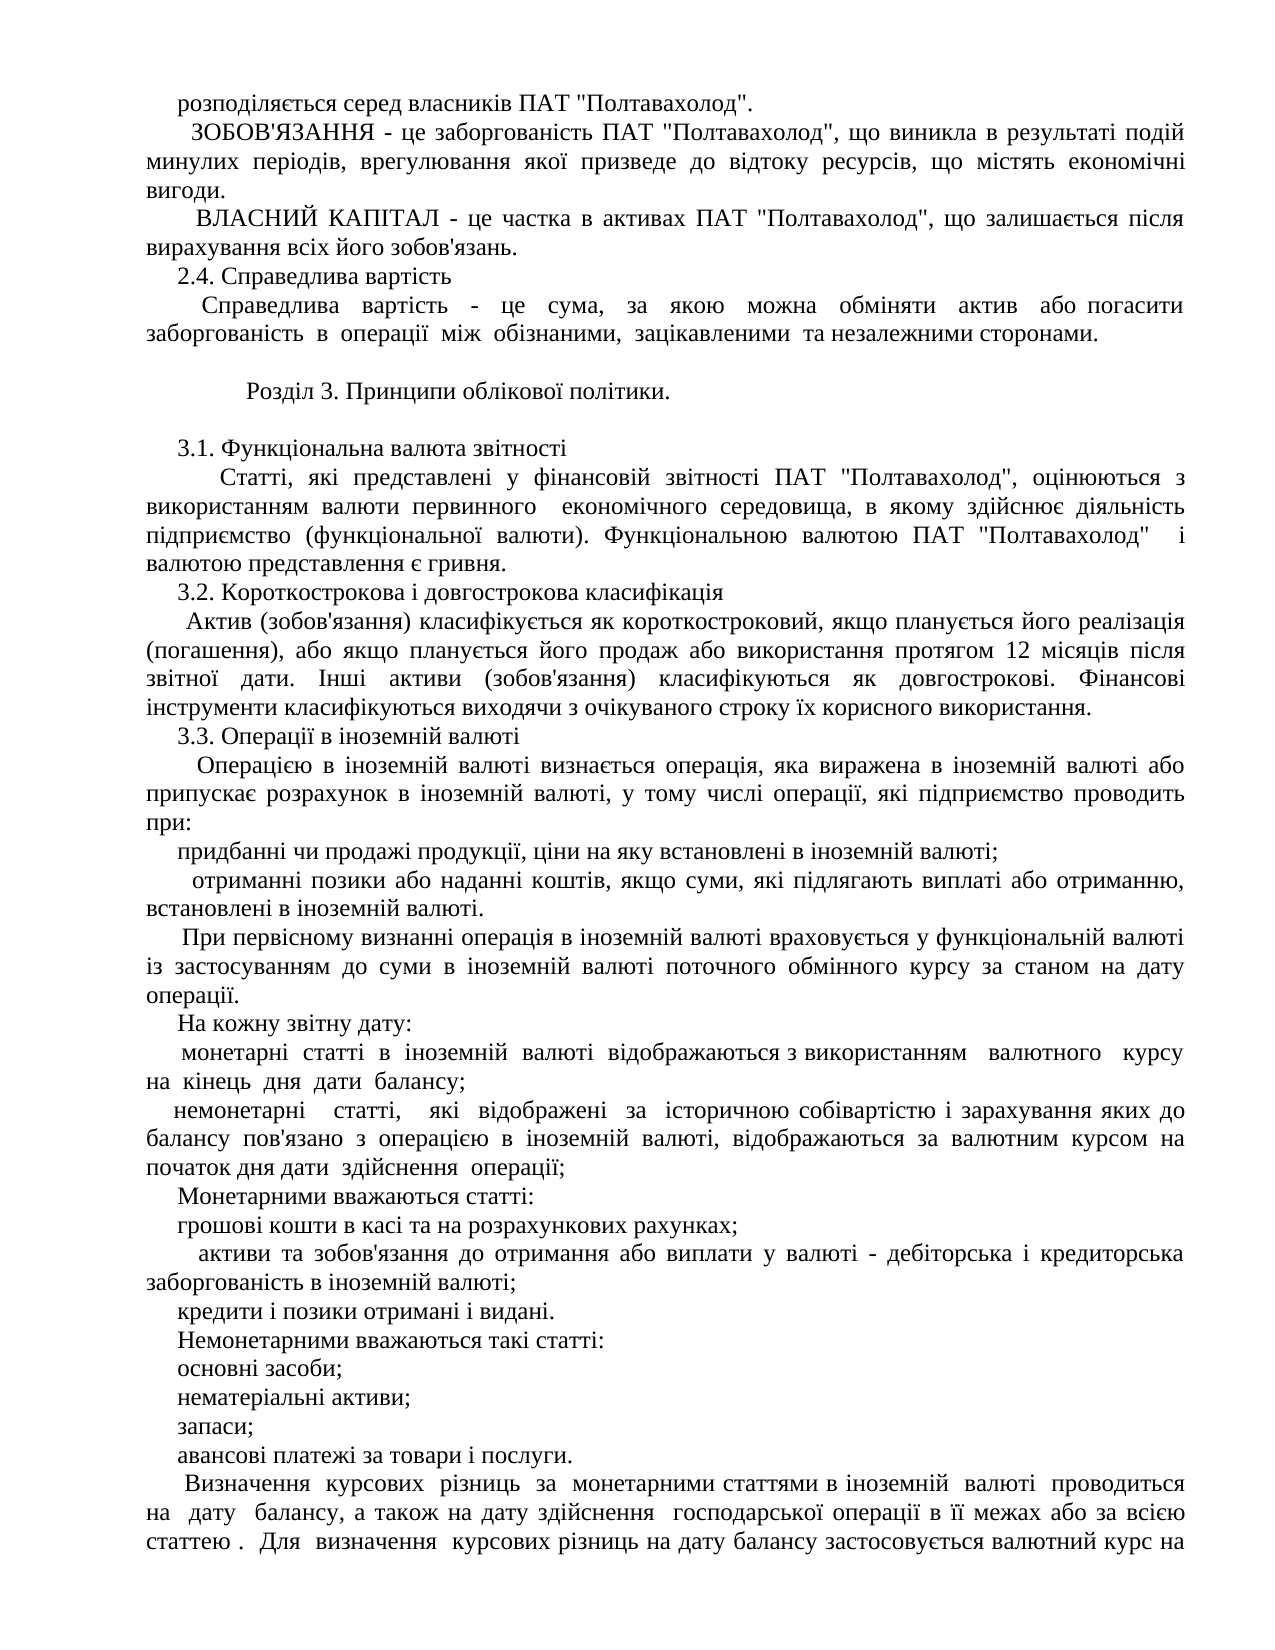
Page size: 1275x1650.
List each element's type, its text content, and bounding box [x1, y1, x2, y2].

text активи та зобов'язання до отримання або виплати у валютi - дебiторська i кредиторська заборгованiсть в iноземнiй валютi; [146, 1238, 1186, 1296]
text ЗОБОВ'ЯЗАННЯ - це заборгованiсть ПАТ "Полтавахолод", що виникла в результатi подiй минулих перiодiв, врегулювання якої призведе до вiдтоку ресурсiв, що мiстять економiчнi вигоди. [146, 117, 1186, 203]
text При первiсному визнаннi операцiя в iноземнiй валютi враховується у функцiональнiй валютi iз застосуванням до суми в iноземнiй валютi поточного обмiнного курсу за станом на дату операцiї. [146, 922, 1186, 1008]
text Статтi, якi представленi у фiнансовiй звiтностi ПАТ "Полтавахолод", оцiнюються з використанням валюти первинного економiчного середовища, в якому здiйснює дiяльнiсть пiдприємство (функцiональної валюти). Функцiональною валютою ПАТ "Полтавахолод" i валютою представлення є гривня. [146, 462, 1186, 577]
text придбаннi чи продажi продукцiї, цiни на яку встановленi в iноземнiй валютi; [146, 836, 1186, 865]
text отриманнi позики або наданнi коштiв, якщо суми, якi пiдлягають виплатi або отриманню, встановленi в iноземнiй валютi. [146, 865, 1186, 922]
text Справедлива вартiсть - це сума, за якою можна обмiняти актив або погасити заборгованiсть в операцiї мiж обiзнаними, зацiкавленими та незалежними сторонами. [146, 290, 1186, 347]
text 3.1. Функцiональна валюта звiтностi [146, 433, 1186, 462]
text запаси; [146, 1411, 1186, 1440]
text грошовi кошти в касi та на розрахункових рахунках; [146, 1210, 1186, 1238]
text розподiляється серед власникiв ПАТ "Полтавахолод". [146, 88, 1186, 117]
text монетарнi статтi в iноземнiй валютi вiдображаються з використанням валютного курсу на кiнець дня дати балансу; [146, 1037, 1186, 1095]
text На кожну звiтну дату: [146, 1008, 1186, 1037]
text Роздiл 3. Принципи облiкової полiтики. [146, 376, 1186, 405]
text Актив (зобов'язання) класифiкується як короткостроковий, якщо планується його реалiзацiя (погашення), або якщо планується його продаж або використання протягом 12 мiсяцiв пiсля звiтної дати. Iншi активи (зобов'язання) класифiкуються як довгостроковi. Фiнансовi iнструменти класифiкуються виходячи з очiкуваного строку їх корисного використання. [146, 606, 1186, 721]
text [146, 1468, 1186, 1555]
text немонетарнi статтi, якi вiдображенi за iсторичною собiвартiстю i зарахування яких до балансу пов'язано з операцiєю в iноземнiй валютi, вiдображаються за валютним курсом на початок дня дати здiйснення операцiї; [146, 1095, 1186, 1181]
text кредити i позики отриманi i виданi. [146, 1296, 1186, 1325]
text Монетарними вважаються статтi: [146, 1181, 1186, 1210]
text 3.3. Операцiї в iноземнiй валютi [146, 721, 1186, 750]
text 3.2. Короткострокова i довгострокова класифiкацiя [146, 577, 1186, 606]
text ВЛАСНИЙ КАПIТАЛ - це частка в активах ПАТ "Полтавахолод", що залишається пiсля вирахування всiх його зобов'язань. [146, 203, 1186, 261]
text основнi засоби; [146, 1353, 1186, 1382]
text 2.4. Справедлива вартiсть [146, 261, 1186, 290]
text нематерiальнi активи; [146, 1382, 1186, 1411]
text Немонетарними вважаються такi статтi: [146, 1325, 1186, 1353]
text авансовi платежi за товари i послуги. [146, 1440, 1186, 1468]
text Операцiєю в iноземнiй валютi визнається операцiя, яка виражена в iноземнiй валютi або припускає розрахунок в iноземнiй валютi, у тому числi операцiї, якi пiдприємство проводить при: [146, 750, 1186, 836]
